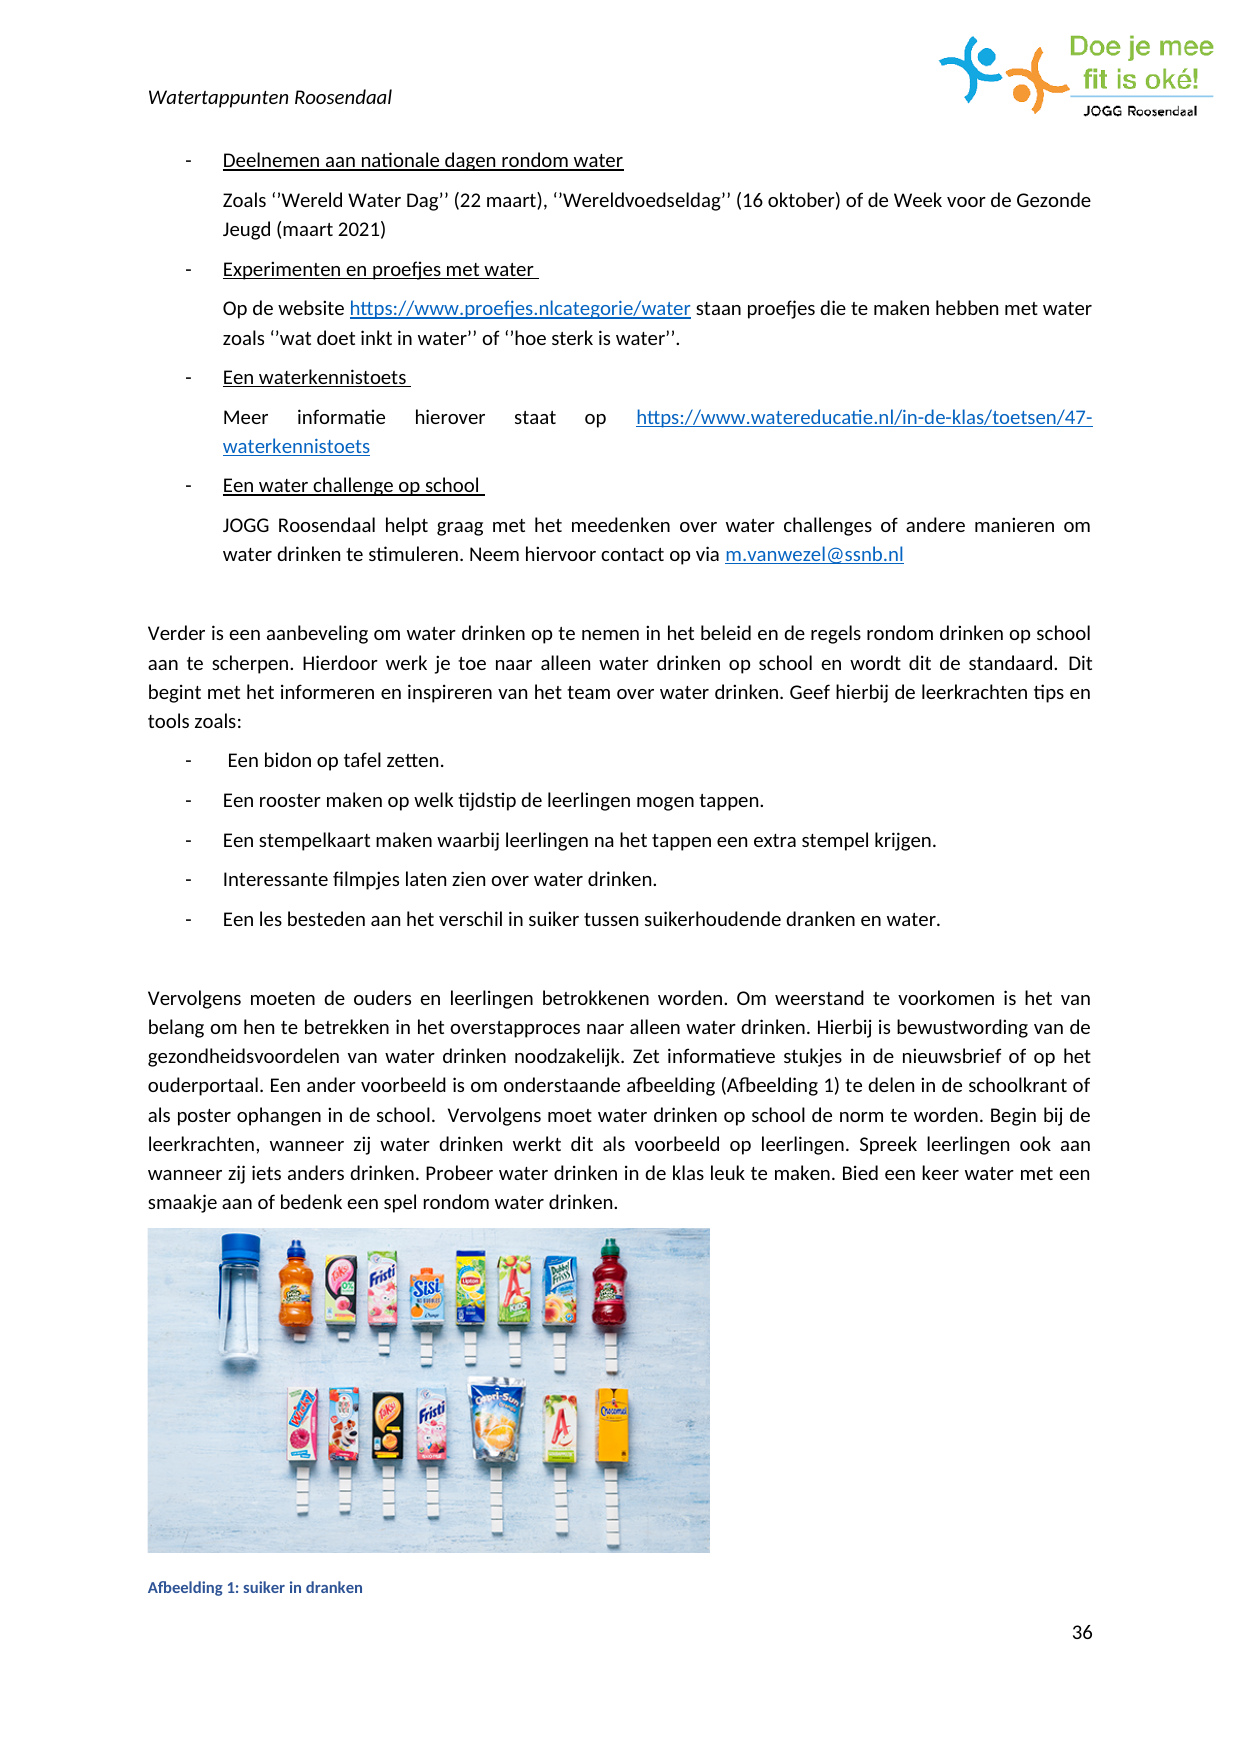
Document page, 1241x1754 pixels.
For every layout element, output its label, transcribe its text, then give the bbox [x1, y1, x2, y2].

list Een bidon op tafel zetten. [185, 748, 1093, 773]
text Vervolgens moeten de ouders en leerlingen betrokkenen worden. Om weerstand te voorkomen is het van belang om hen te betrekken in het overstapproces naar alleen water drinken. Hierbij is bewustwording van de gezondheidsvoordelen van water drinken noodzakelijk. Zet informatieve stukjes in de nieuwsbrief of op het ouderportaal. Een ander voorbeeld is om onderstaande afbeelding (Afbeelding 1) te delen in de schoolkrant of als poster ophangen in de school. Vervolgens moet water drinken op school de norm te worden. Begin bij de leerkrachten, wanneer zij water drinken werkt dit als voorbeeld op leerlingen. Spreek leerlingen ook aan wanneer zij iets anders drinken. Probeer water drinken in de klas leuk te maken. Bied een keer water met een smaakje aan of bedenk een spel rondom water drinken. [148, 985, 1093, 1215]
text JOGG Roosendaal helpt graag met het meedenken over water challenges of andere manieren om water drinken te stimuleren. Neem hiervoor contact op via m.vanwezel@ssnb.nl [223, 512, 1093, 567]
list Deelnemen aan nationale dagen rondom water [185, 148, 1093, 173]
list Interessante filmpjes laten zien over water drinken. [185, 866, 1093, 892]
picture [147, 1228, 710, 1553]
list Een water challenge op school [185, 473, 1093, 498]
text Zoals ‘’Wereld Water Dag’’ (22 maart), ‘’Wereldvoedseldag’’ (16 oktober) of de Week voor de Gezonde Jeugd (maart 2021) [223, 187, 1093, 242]
text Meer informatie hierover staat op https://www.watereducatie.nl/in-de-klas/toetsen/47-waterkennistoets [223, 404, 1093, 458]
text Verder is een aanbeveling om water drinken op te nemen in het beleid en de regels rondom drinken op school aan te scherpen. Hierdoor werk je toe naar alleen water drinken op school en wordt dit de standaard. Dit begint met het informeren en inspireren van het team over water drinken. Geef hierbij de leerkrachten tips en tools zoals: [148, 621, 1093, 733]
list Een rooster maken op welk tijdstip de leerlingen mogen tappen. [185, 787, 1093, 813]
list Experimenten en proefjes met water [185, 256, 1093, 281]
list Een les besteden aan het verschil in suiker tussen suikerhoudende dranken en water. [185, 906, 1093, 931]
list Een waterkennistoets [185, 364, 1093, 390]
list Een stempelkaart maken waarbij leerlingen na het tappen een extra stempel krijgen. [185, 827, 1093, 852]
text Op de website https://www.proefjes.nlcategorie/water staan proefjes die te maken hebben met water zoals ‘’wat doet inkt in water’’ of ‘’hoe sterk is water’’. [223, 296, 1093, 350]
picture [934, 10, 1235, 139]
